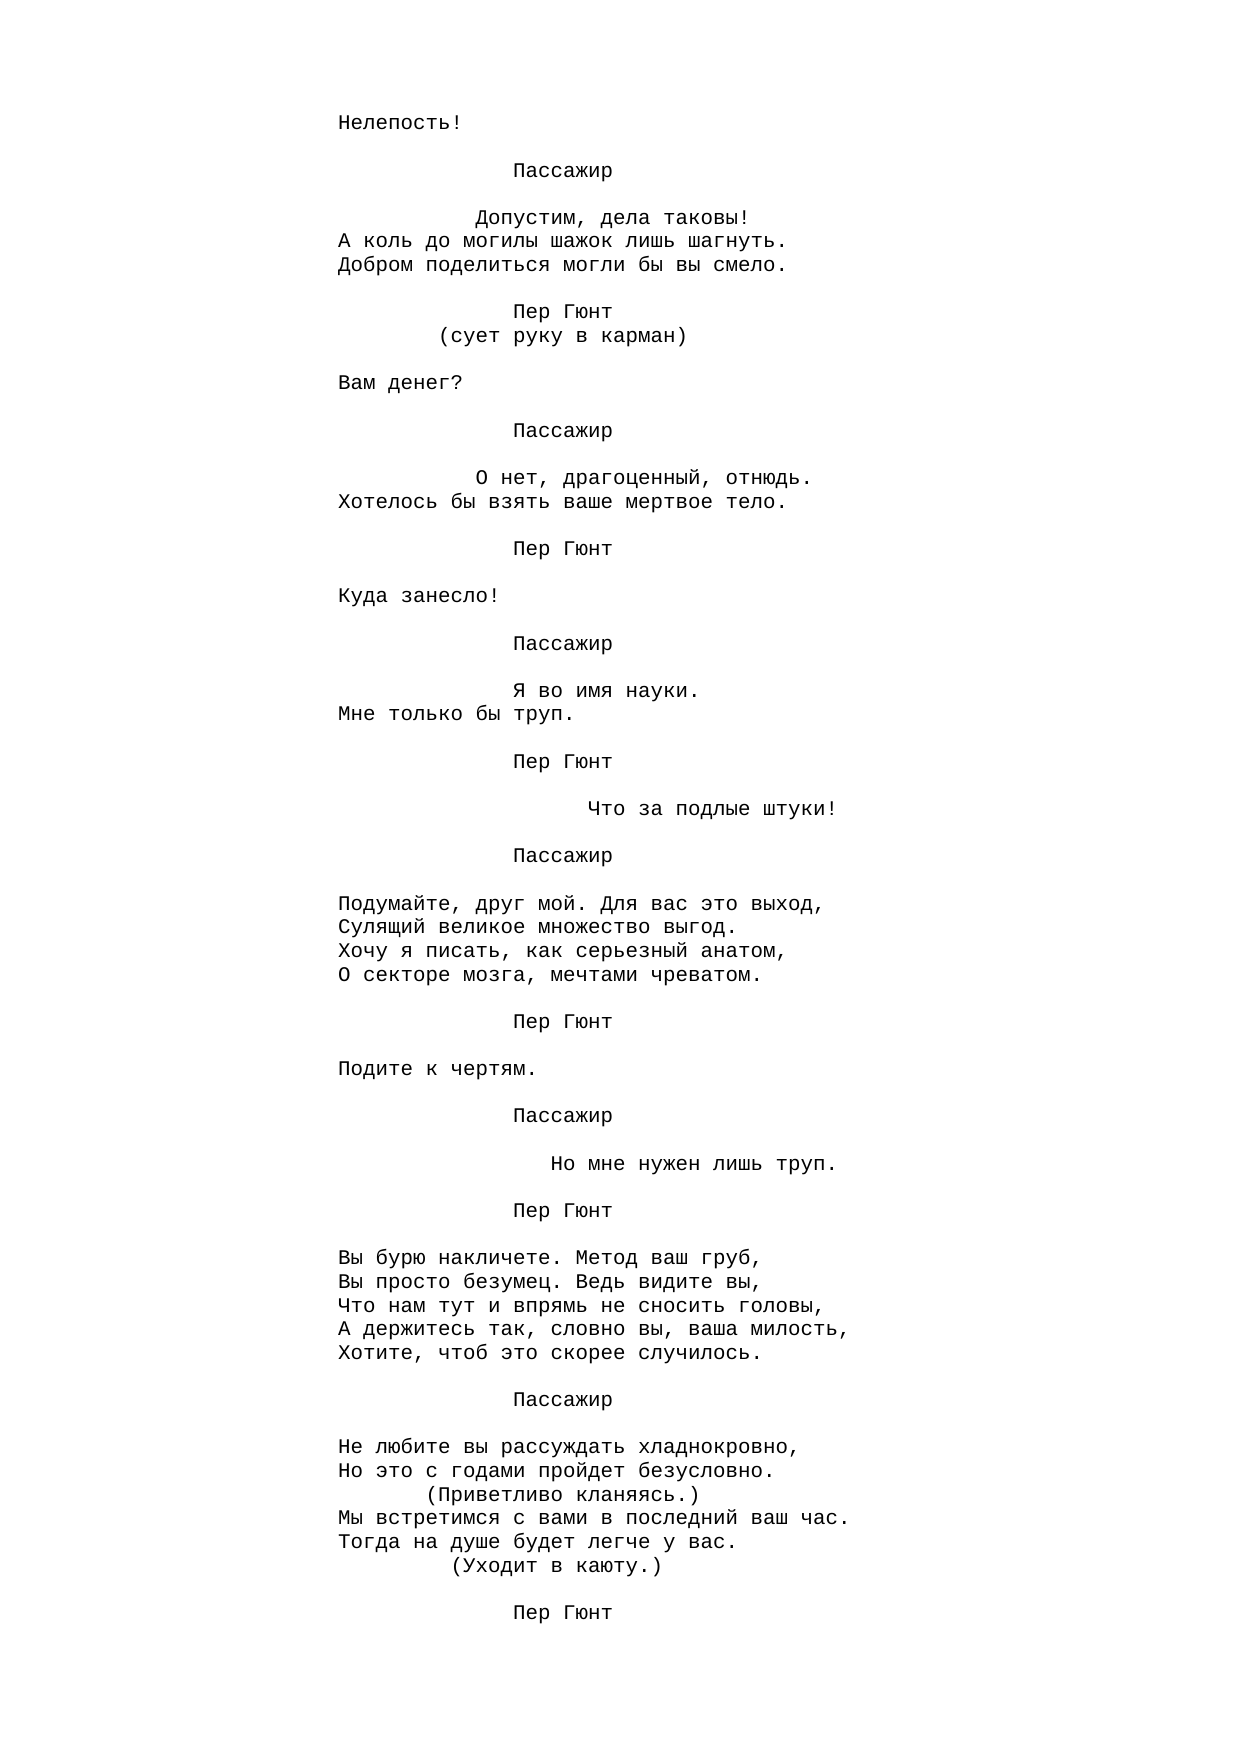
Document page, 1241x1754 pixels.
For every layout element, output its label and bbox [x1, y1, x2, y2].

text [100, 89, 1146, 1649]
